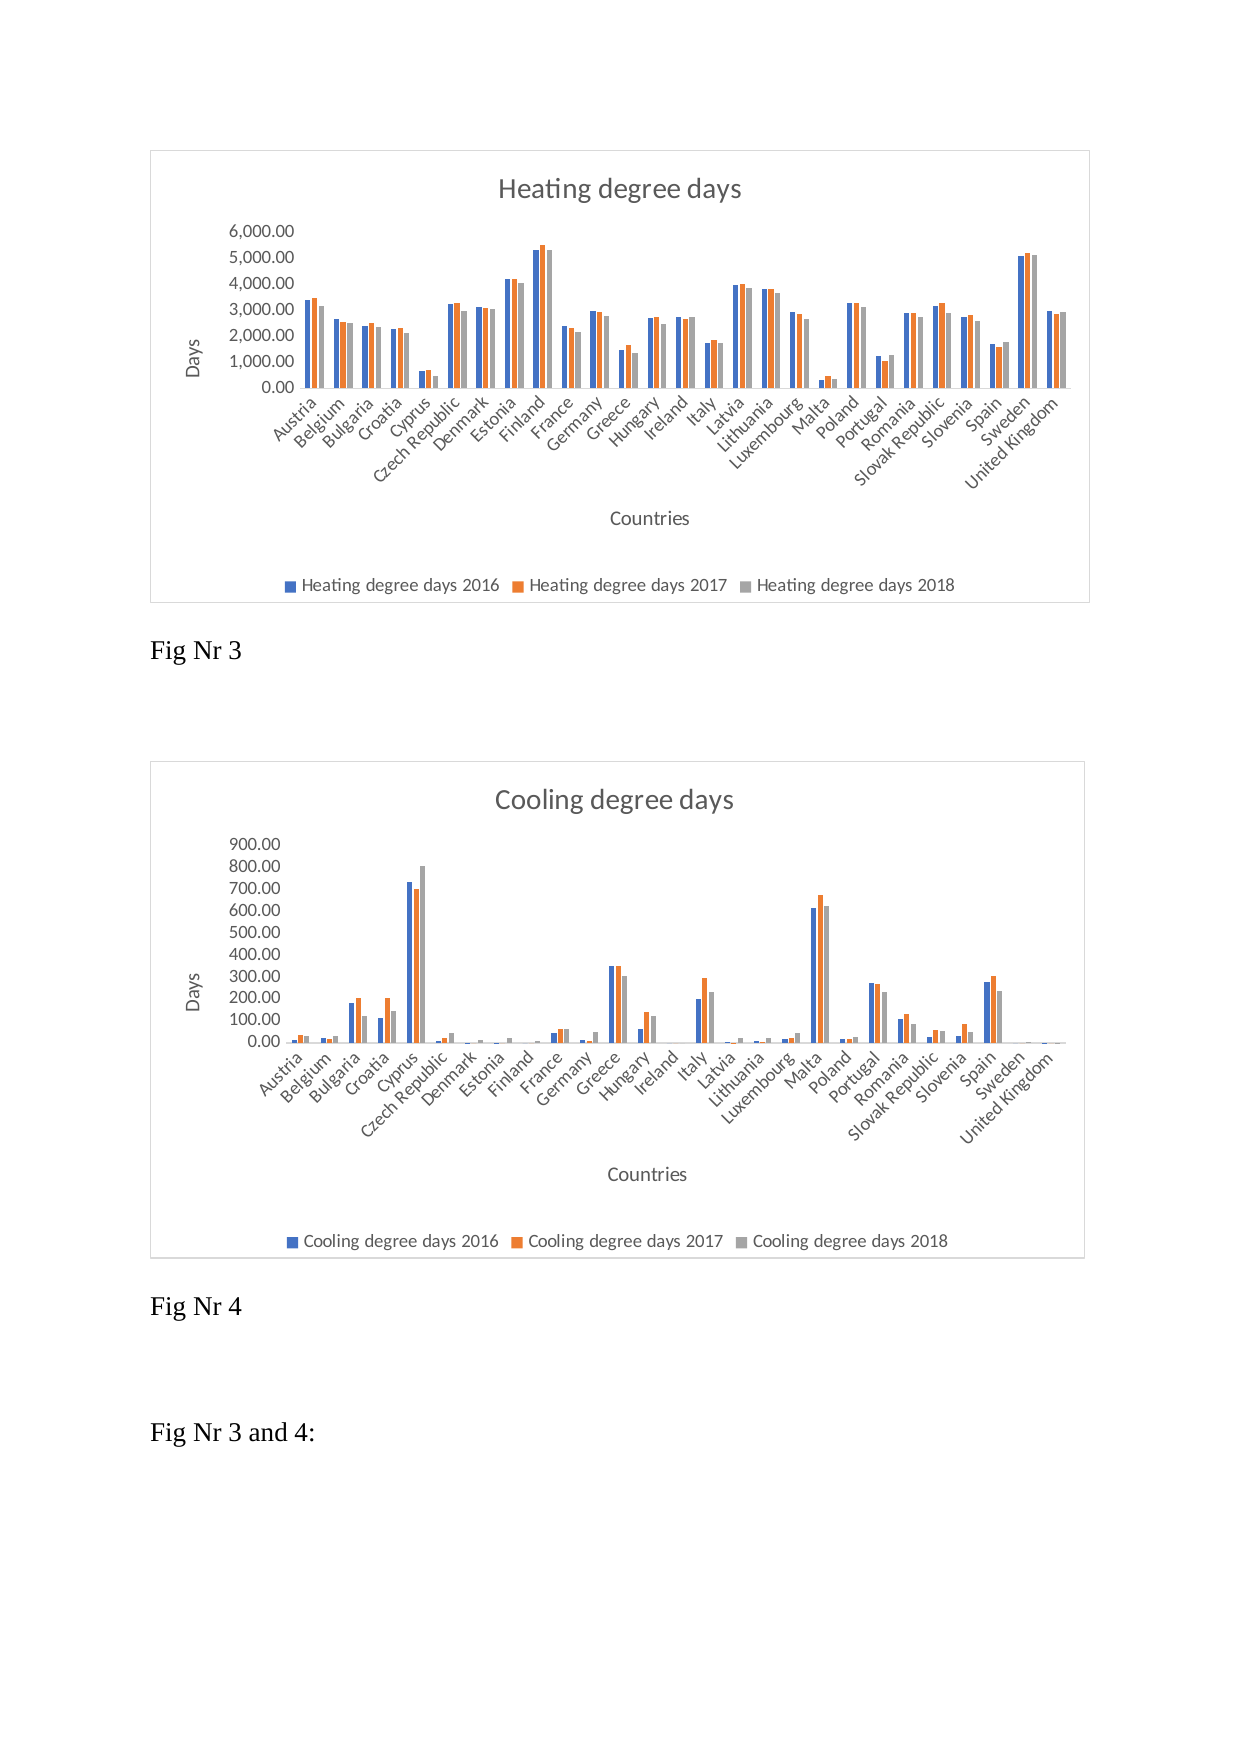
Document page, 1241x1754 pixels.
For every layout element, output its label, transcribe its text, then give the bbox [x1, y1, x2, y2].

text Fig Nr 4 [150, 1290, 1090, 1321]
text Fig Nr 3 [150, 634, 1090, 665]
text Fig Nr 3 and 4: [150, 1416, 1090, 1447]
